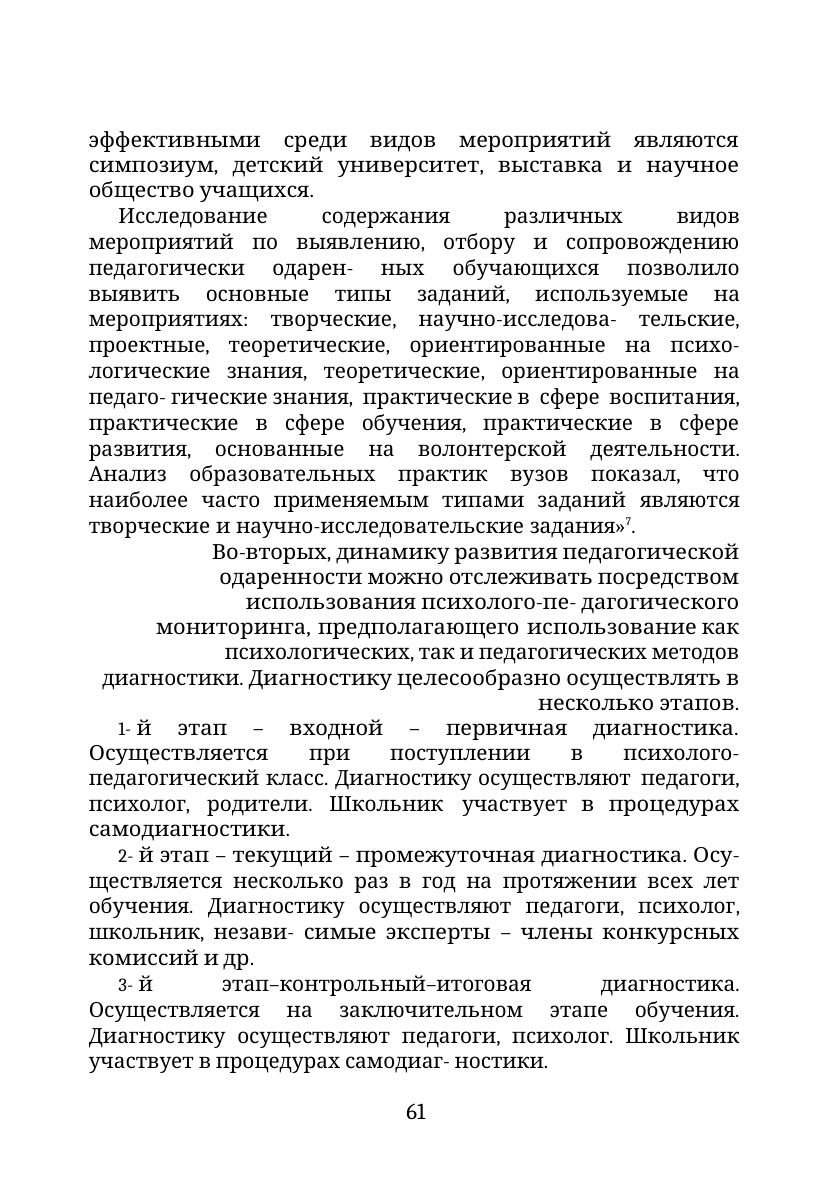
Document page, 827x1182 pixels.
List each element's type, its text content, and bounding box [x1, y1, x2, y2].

text эффективными среди видов мероприятий являются симпозиум, детский университет, выставка и научное общество учащихся. [88, 129, 739, 203]
text Во-вторых, динамику развития педагогической одаренности можно отслеживать посредством использования психолого-пе- дагогического мониторинга, предполагающего использование как психологических, так и педагогических методов диагностики. Диагностику целесообразно осуществлять в несколько этапов. [88, 541, 739, 715]
text Исследование содержания различных видов мероприятий по выявлению, отбору и сопровождению педагогически одарен- ных обучающихся позволило выявить основные типы заданий, используемые на мероприятиях: творческие, научно-исследова- тельские, проектные, теоретические, ориентированные на психо- логические знания, теоретические, ориентированные на педаго- гические знания, практические в сфере воспитания, практические в сфере обучения, практические в сфере развития, основанные на волонтерской деятельности. Анализ образовательных практик вузов показал, что наиболее часто применяемым типами заданий являются творческие и научно-исследовательские задания»7. [88, 205, 740, 539]
list й этап – входной – первичная диагностика. Осуществляется при поступлении в психолого-педагогический класс. Диагностику осуществляют педагоги, психолог, родители. Школьник участвует в процедурах самодиагностики. [88, 716, 739, 842]
list й этап – текущий – промежуточная диагностика. Осу- ществляется несколько раз в год на протяжении всех лет обучения. Диагностику осуществляют педагоги, психолог, школьник, незави- симые эксперты – члены конкурсных комиссий и др. [88, 843, 740, 971]
list й этап–контрольный–итоговая диагностика. Осуществляется на заключительном этапе обучения. Диагностику осуществляют педагоги, психолог. Школьник участвует в процедурах самодиаг- ностики. [88, 973, 739, 1074]
